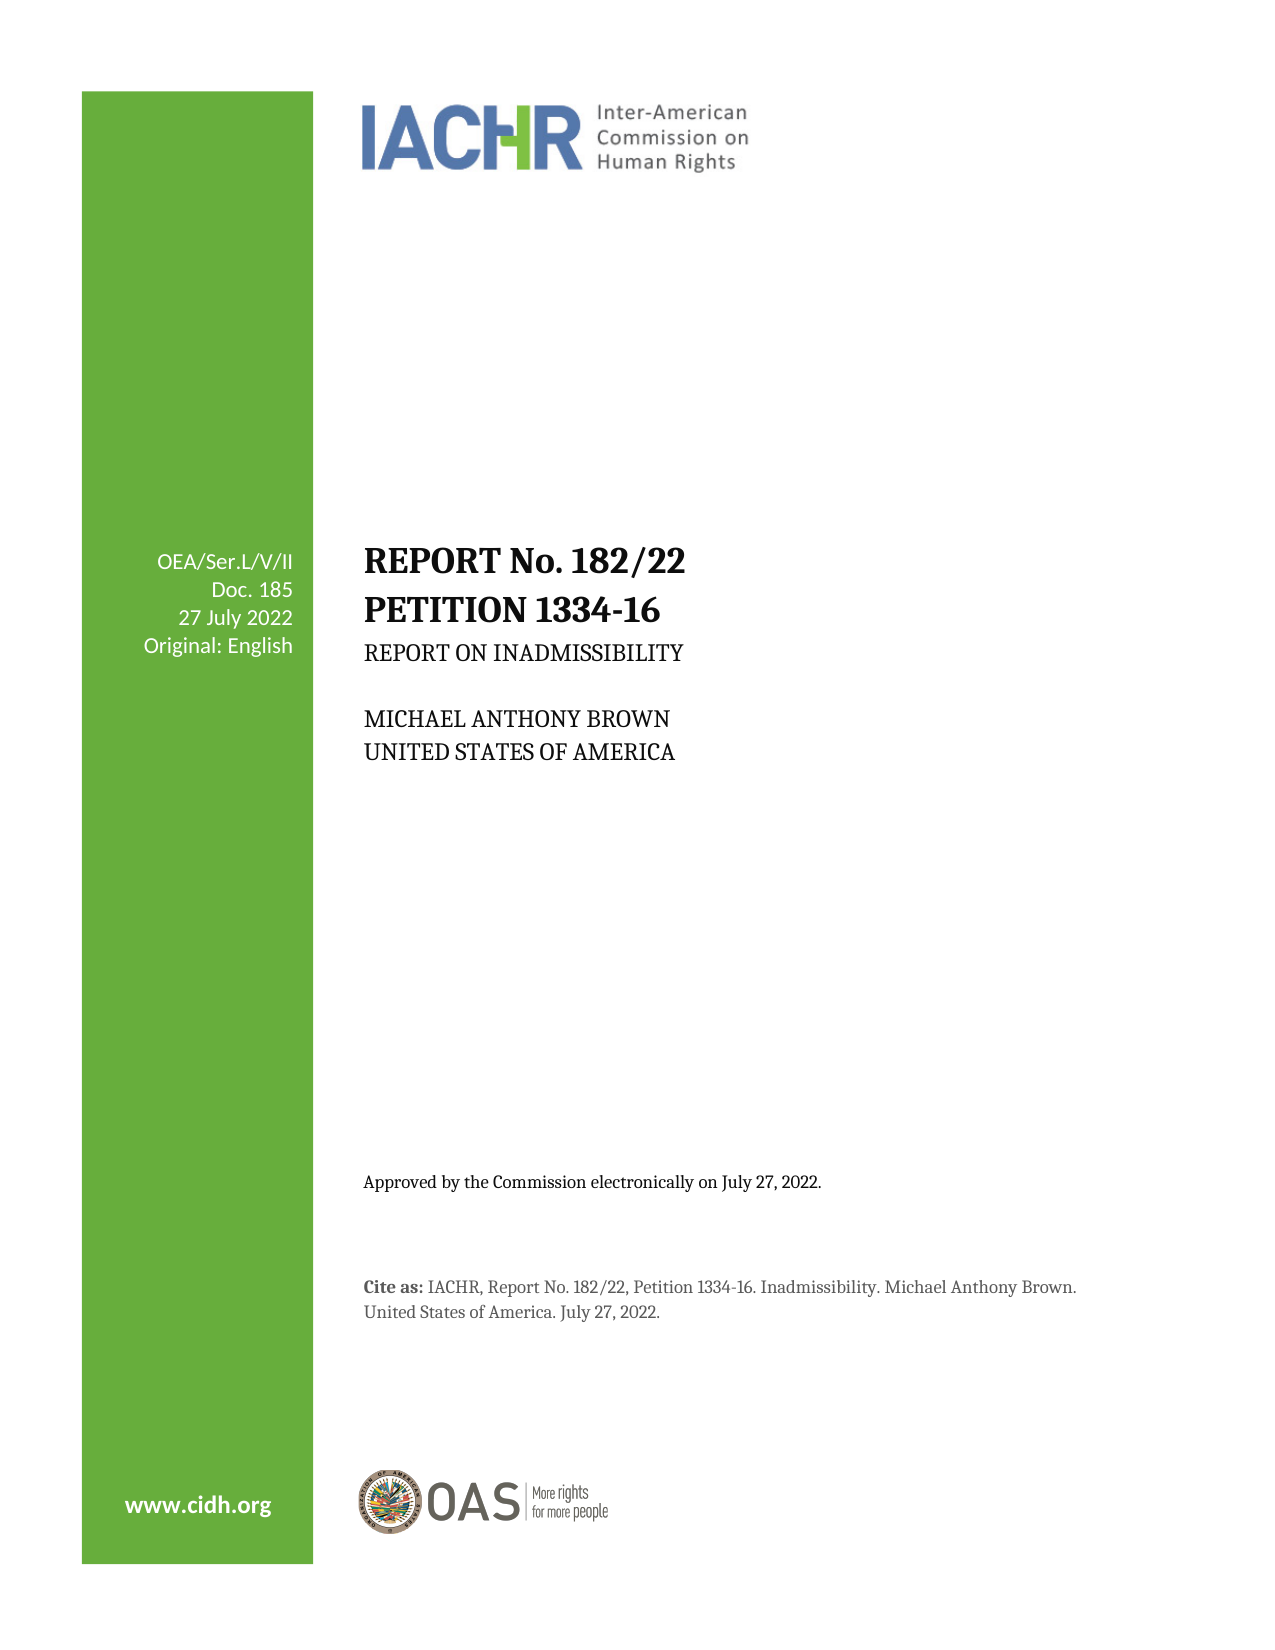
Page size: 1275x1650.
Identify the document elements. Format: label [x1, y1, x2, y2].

picture [358, 1470, 608, 1534]
picture [352, 96, 767, 177]
